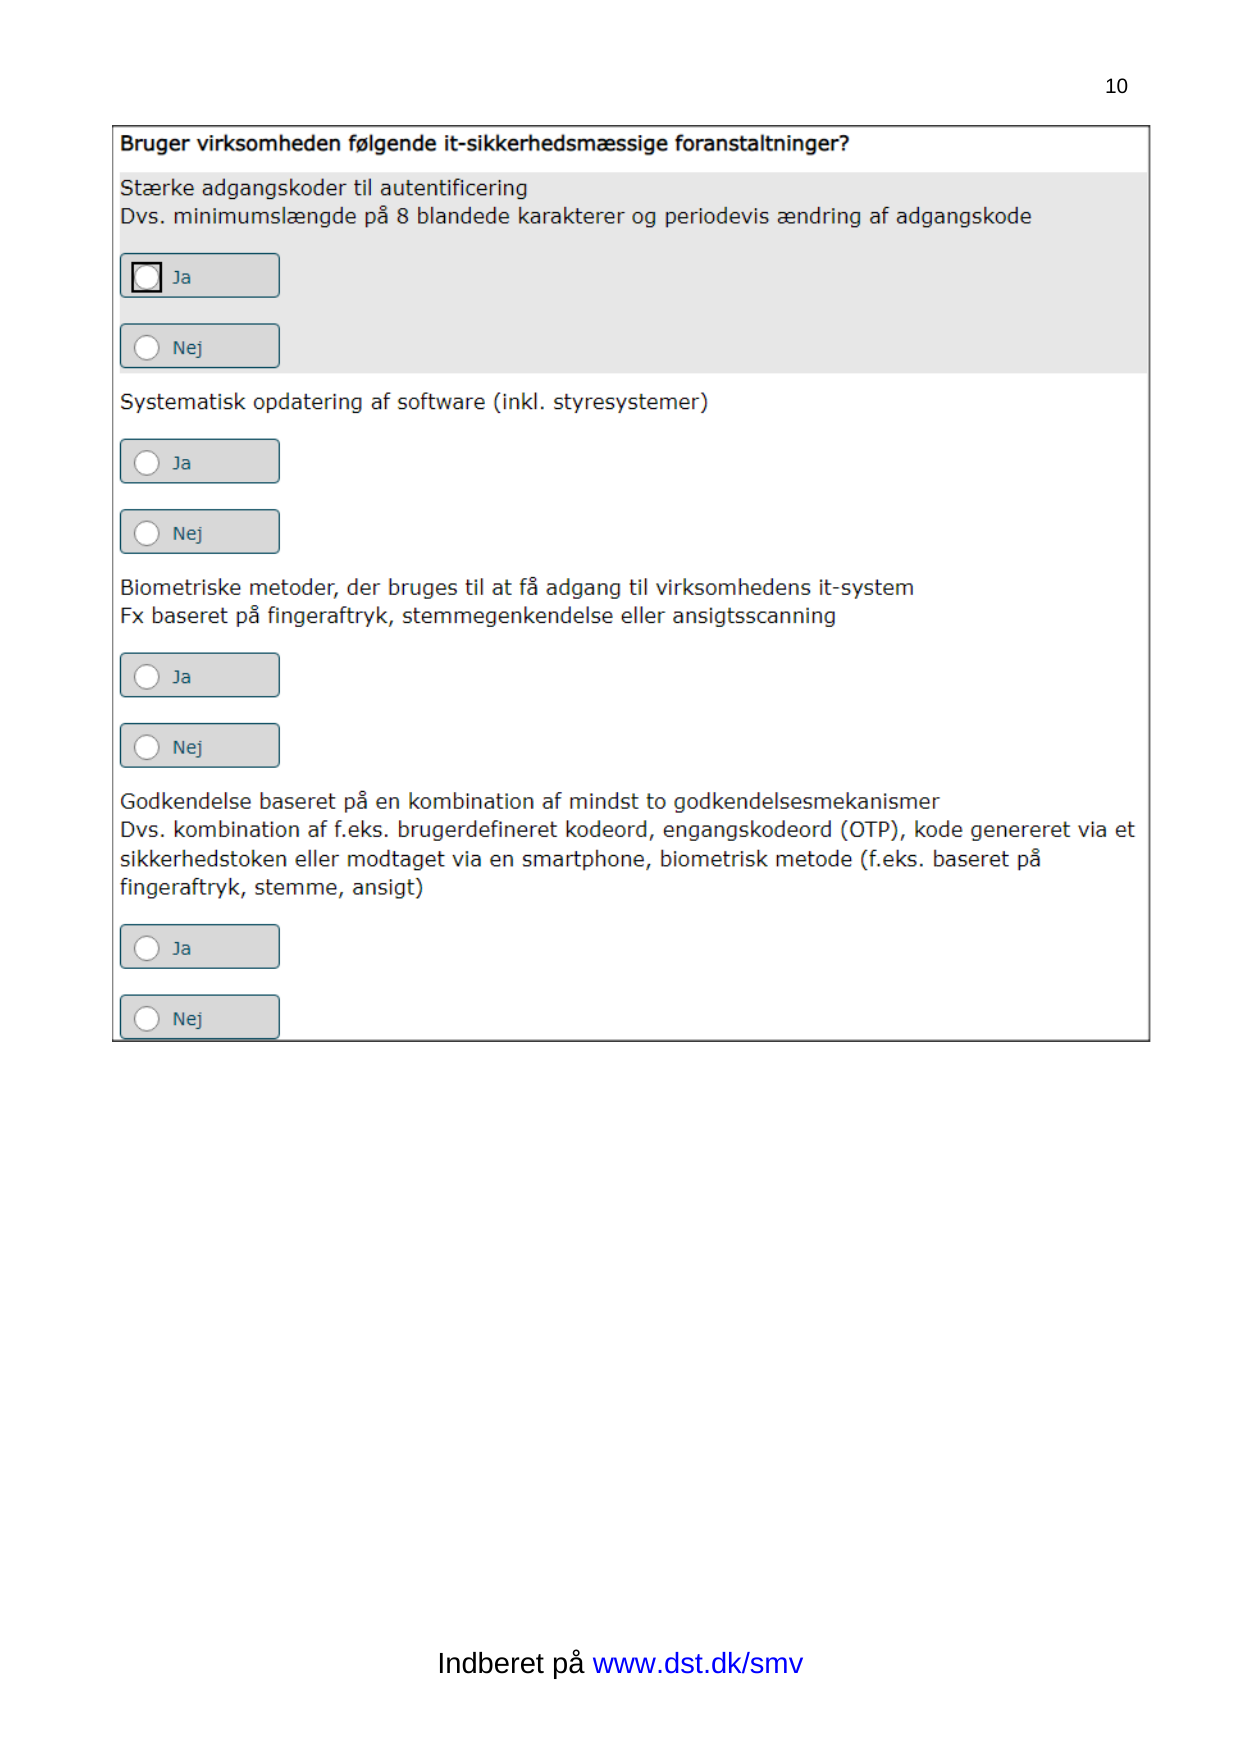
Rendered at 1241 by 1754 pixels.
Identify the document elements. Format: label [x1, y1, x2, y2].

picture [112, 125, 1151, 1042]
